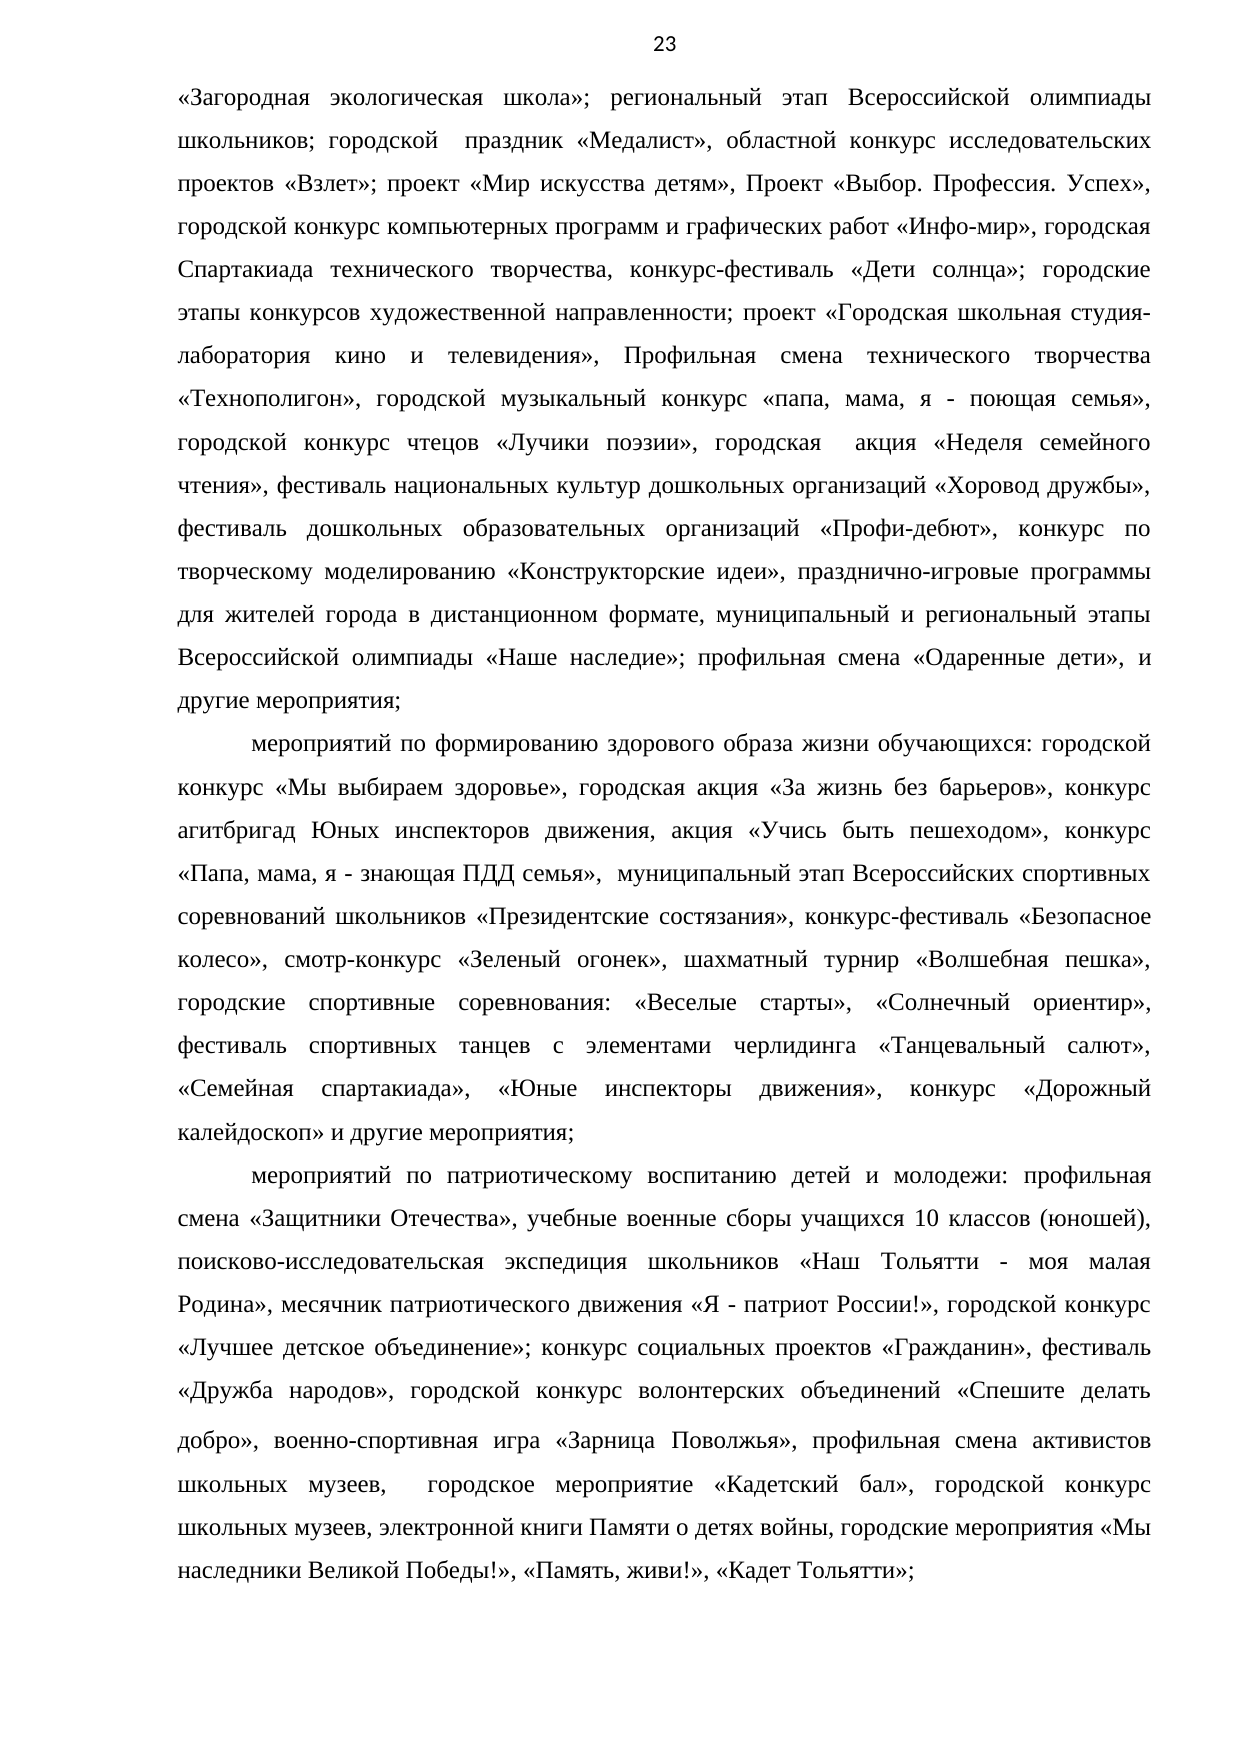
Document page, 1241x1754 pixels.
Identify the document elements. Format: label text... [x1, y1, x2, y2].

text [177, 82, 1152, 714]
text мероприятий по формированию здорового образа жизни обучающихся: городской конкурс «Мы выбираем здоровье», городская акция «За жизнь без барьеров», конкурс агитбригад Юных инспекторов движения, акция «Учись быть пешеходом», конкурс «Папа, мама, я - знающая ПДД семья», муниципальный этап Всероссийских спортивных соревнований школьников «Президентские состязания», конкурс-фестиваль «Безопасное колесо», смотр-конкурс «Зеленый огонек», шахматный турнир «Волшебная пешка», городские спортивные соревнования: «Веселые старты», «Солнечный ориентир», фестиваль спортивных танцев с элементами черлидинга «Танцевальный салют», «Семейная спартакиада», «Юные инспекторы движения», конкурс «Дорожный калейдоскоп» и другие мероприятия; [177, 728, 1152, 1145]
text мероприятий по патриотическому воспитанию детей и молодежи: профильная смена «Защитники Отечества», учебные военные сборы учащихся 10 классов (юношей), поисково-исследовательская экспедиция школьников «Наш Тольятти - моя малая Родина», месячник патриотического движения «Я - патриот России!», городской конкурс «Лучшее детское объединение»; конкурс социальных проектов «Гражданин», фестиваль «Дружба народов», городской конкурс волонтерских объединений «Спешите делать добро», военно-спортивная игра «Зарница Поволжья», профильная смена активистов школьных музеев, городское мероприятие «Кадетский бал», городской конкурс школьных музеев, электронной книги Памяти о детях войны, городские мероприятия «Мы наследники Великой Победы!», «Память, живи!», «Кадет Тольятти»; [177, 1160, 1152, 1584]
